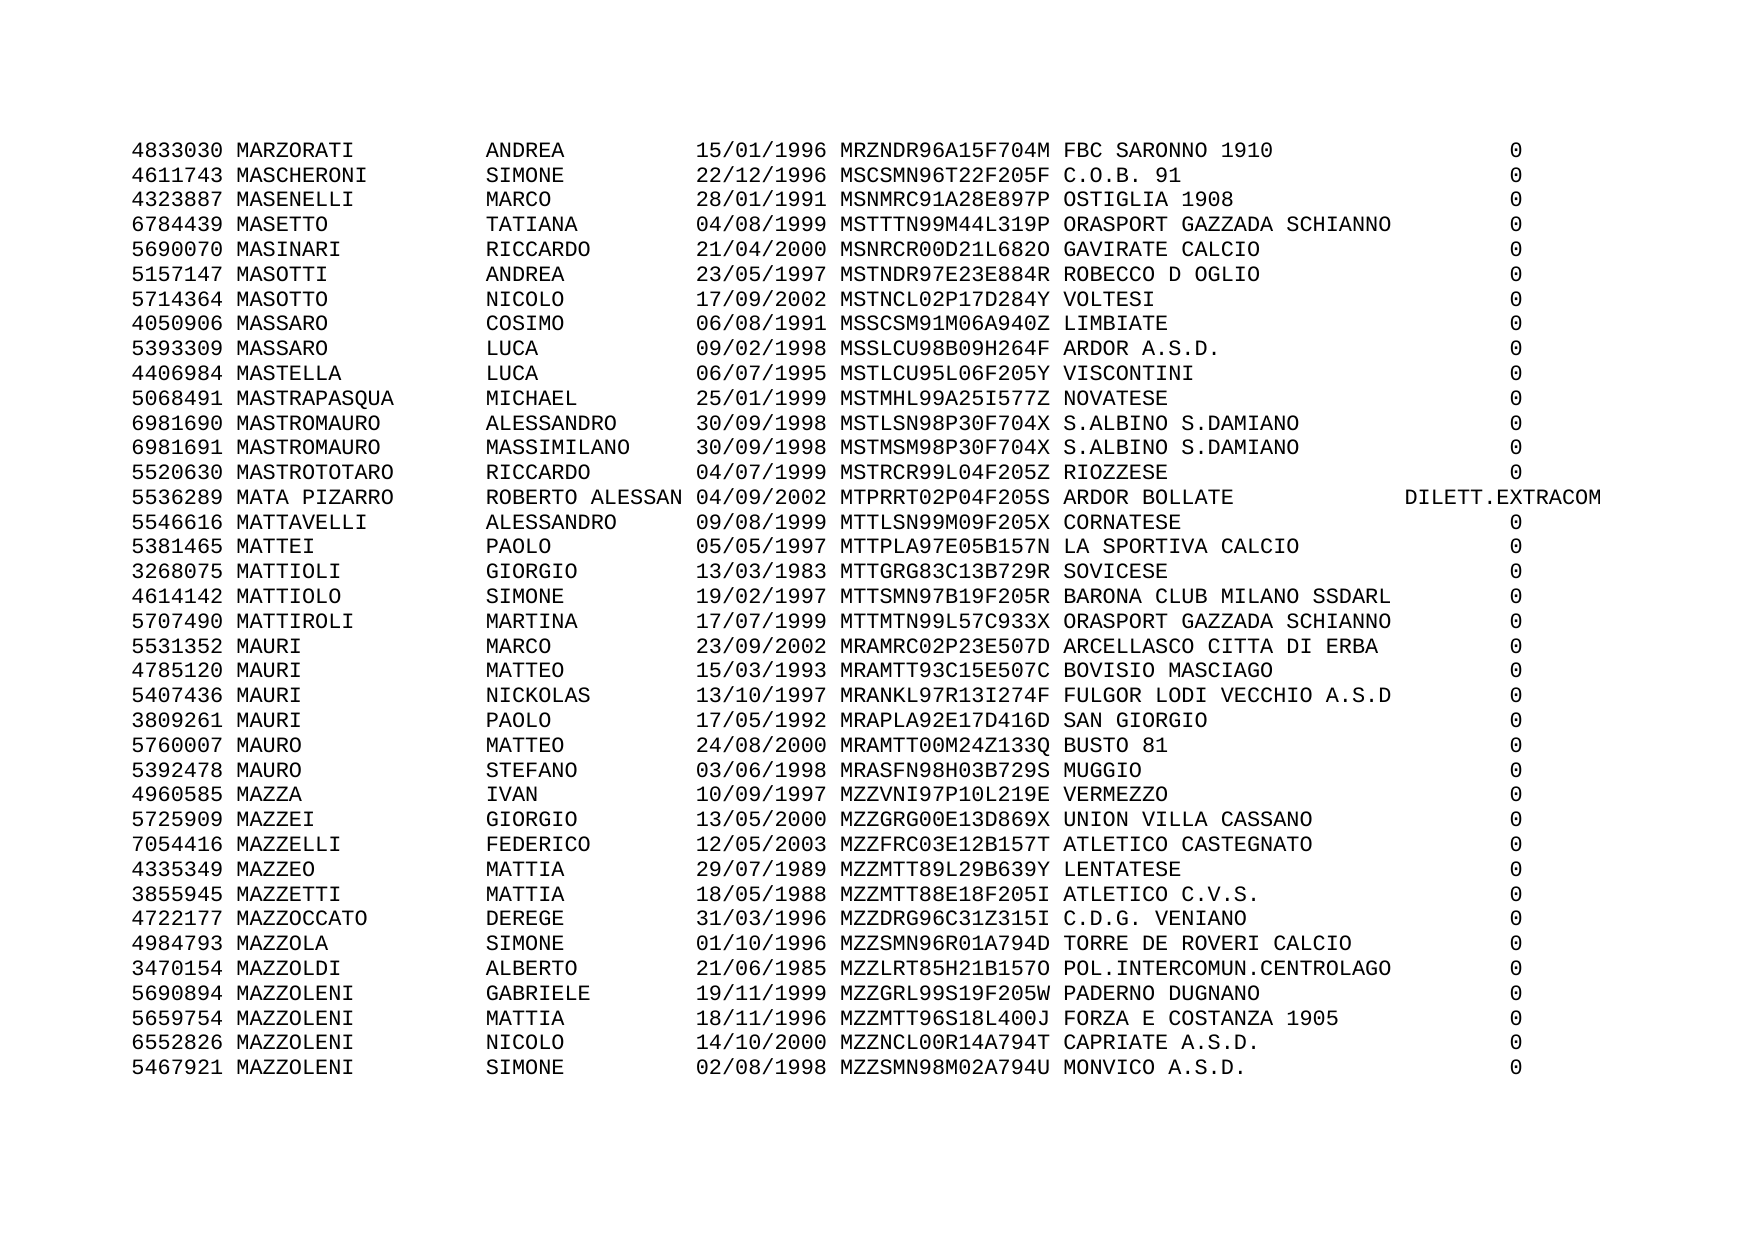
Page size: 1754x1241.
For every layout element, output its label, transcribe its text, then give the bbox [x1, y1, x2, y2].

text 4984793 MAZZOLA SIMONE 01/10/1996 MZZSMN96R01A794D TORRE DE ROVERI CALCIO 0 [118, 932, 1606, 957]
text 5531352 MAURI MARCO 23/09/2002 MRAMRC02P23E507D ARCELLASCO CITTA DI ERBA 0 [118, 635, 1606, 659]
text 4323887 MASENELLI MARCO 28/01/1991 MSNMRC91A28E897P OSTIGLIA 1908 0 [118, 188, 1606, 213]
text 4960585 MAZZA IVAN 10/09/1997 MZZVNI97P10L219E VERMEZZO 0 [118, 783, 1606, 808]
text 5714364 MASOTTO NICOLO 17/09/2002 MSTNCL02P17D284Y VOLTESI 0 [118, 288, 1606, 312]
text 5381465 MATTEI PAOLO 05/05/1997 MTTPLA97E05B157N LA SPORTIVA CALCIO 0 [118, 536, 1606, 560]
text 3855945 MAZZETTI MATTIA 18/05/1988 MZZMTT88E18F205I ATLETICO C.V.S. 0 [118, 883, 1606, 907]
text 6784439 MASETTO TATIANA 04/08/1999 MSTTTN99M44L319P ORASPORT GAZZADA SCHIANNO 0 [118, 213, 1606, 238]
text 5690070 MASINARI RICCARDO 21/04/2000 MSNRCR00D21L682O GAVIRATE CALCIO 0 [118, 238, 1606, 263]
text 5467921 MAZZOLENI SIMONE 02/08/1998 MZZSMN98M02A794U MONVICO A.S.D. 0 [118, 1056, 1606, 1081]
text 5536289 MATA PIZARRO ROBERTO ALESSAN 04/09/2002 MTPRRT02P04F205S ARDOR BOLLATE DILETT.EXTRACOM [118, 486, 1606, 511]
text 5546616 MATTAVELLI ALESSANDRO 09/08/1999 MTTLSN99M09F205X CORNATESE 0 [118, 511, 1606, 536]
text 4611743 MASCHERONI SIMONE 22/12/1996 MSCSMN96T22F205F C.O.B. 91 0 [118, 164, 1606, 188]
text 5690894 MAZZOLENI GABRIELE 19/11/1999 MZZGRL99S19F205W PADERNO DUGNANO 0 [118, 982, 1606, 1007]
text 4406984 MASTELLA LUCA 06/07/1995 MSTLCU95L06F205Y VISCONTINI 0 [118, 362, 1606, 387]
text 5068491 MASTRAPASQUA MICHAEL 25/01/1999 MSTMHL99A25I577Z NOVATESE 0 [118, 387, 1606, 412]
text 5157147 MASOTTI ANDREA 23/05/1997 MSTNDR97E23E884R ROBECCO D OGLIO 0 [118, 263, 1606, 288]
text 5707490 MATTIROLI MARTINA 17/07/1999 MTTMTN99L57C933X ORASPORT GAZZADA SCHIANNO 0 [118, 610, 1606, 635]
text 6981691 MASTROMAURO MASSIMILANO 30/09/1998 MSTMSM98P30F704X S.ALBINO S.DAMIANO 0 [118, 436, 1606, 461]
text 4614142 MATTIOLO SIMONE 19/02/1997 MTTSMN97B19F205R BARONA CLUB MILANO SSDARL 0 [118, 585, 1606, 610]
text 5393309 MASSARO LUCA 09/02/1998 MSSLCU98B09H264F ARDOR A.S.D. 0 [118, 337, 1606, 362]
text 5760007 MAURO MATTEO 24/08/2000 MRAMTT00M24Z133Q BUSTO 81 0 [118, 734, 1606, 759]
text 5407436 MAURI NICKOLAS 13/10/1997 MRANKL97R13I274F FULGOR LODI VECCHIO A.S.D 0 [118, 684, 1606, 709]
text 6981690 MASTROMAURO ALESSANDRO 30/09/1998 MSTLSN98P30F704X S.ALBINO S.DAMIANO 0 [118, 412, 1606, 436]
text 5392478 MAURO STEFANO 03/06/1998 MRASFN98H03B729S MUGGIO 0 [118, 759, 1606, 783]
text 6552826 MAZZOLENI NICOLO 14/10/2000 MZZNCL00R14A794T CAPRIATE A.S.D. 0 [118, 1031, 1606, 1056]
text 4050906 MASSARO COSIMO 06/08/1991 MSSCSM91M06A940Z LIMBIATE 0 [118, 312, 1606, 337]
text 5725909 MAZZEI GIORGIO 13/05/2000 MZZGRG00E13D869X UNION VILLA CASSANO 0 [118, 808, 1606, 833]
text 5659754 MAZZOLENI MATTIA 18/11/1996 MZZMTT96S18L400J FORZA E COSTANZA 1905 0 [118, 1007, 1606, 1031]
text 4335349 MAZZEO MATTIA 29/07/1989 MZZMTT89L29B639Y LENTATESE 0 [118, 858, 1606, 883]
text 7054416 MAZZELLI FEDERICO 12/05/2003 MZZFRC03E12B157T ATLETICO CASTEGNATO 0 [118, 833, 1606, 858]
text 4722177 MAZZOCCATO DEREGE 31/03/1996 MZZDRG96C31Z315I C.D.G. VENIANO 0 [118, 907, 1606, 932]
text 3470154 MAZZOLDI ALBERTO 21/06/1985 MZZLRT85H21B157O POL.INTERCOMUN.CENTROLAGO 0 [118, 957, 1606, 982]
text 3809261 MAURI PAOLO 17/05/1992 MRAPLA92E17D416D SAN GIORGIO 0 [118, 709, 1606, 734]
text 4833030 MARZORATI ANDREA 15/01/1996 MRZNDR96A15F704M FBC SARONNO 1910 0 [118, 139, 1606, 164]
text 3268075 MATTIOLI GIORGIO 13/03/1983 MTTGRG83C13B729R SOVICESE 0 [118, 560, 1606, 585]
text 4785120 MAURI MATTEO 15/03/1993 MRAMTT93C15E507C BOVISIO MASCIAGO 0 [118, 659, 1606, 684]
text 5520630 MASTROTOTARO RICCARDO 04/07/1999 MSTRCR99L04F205Z RIOZZESE 0 [118, 461, 1606, 486]
